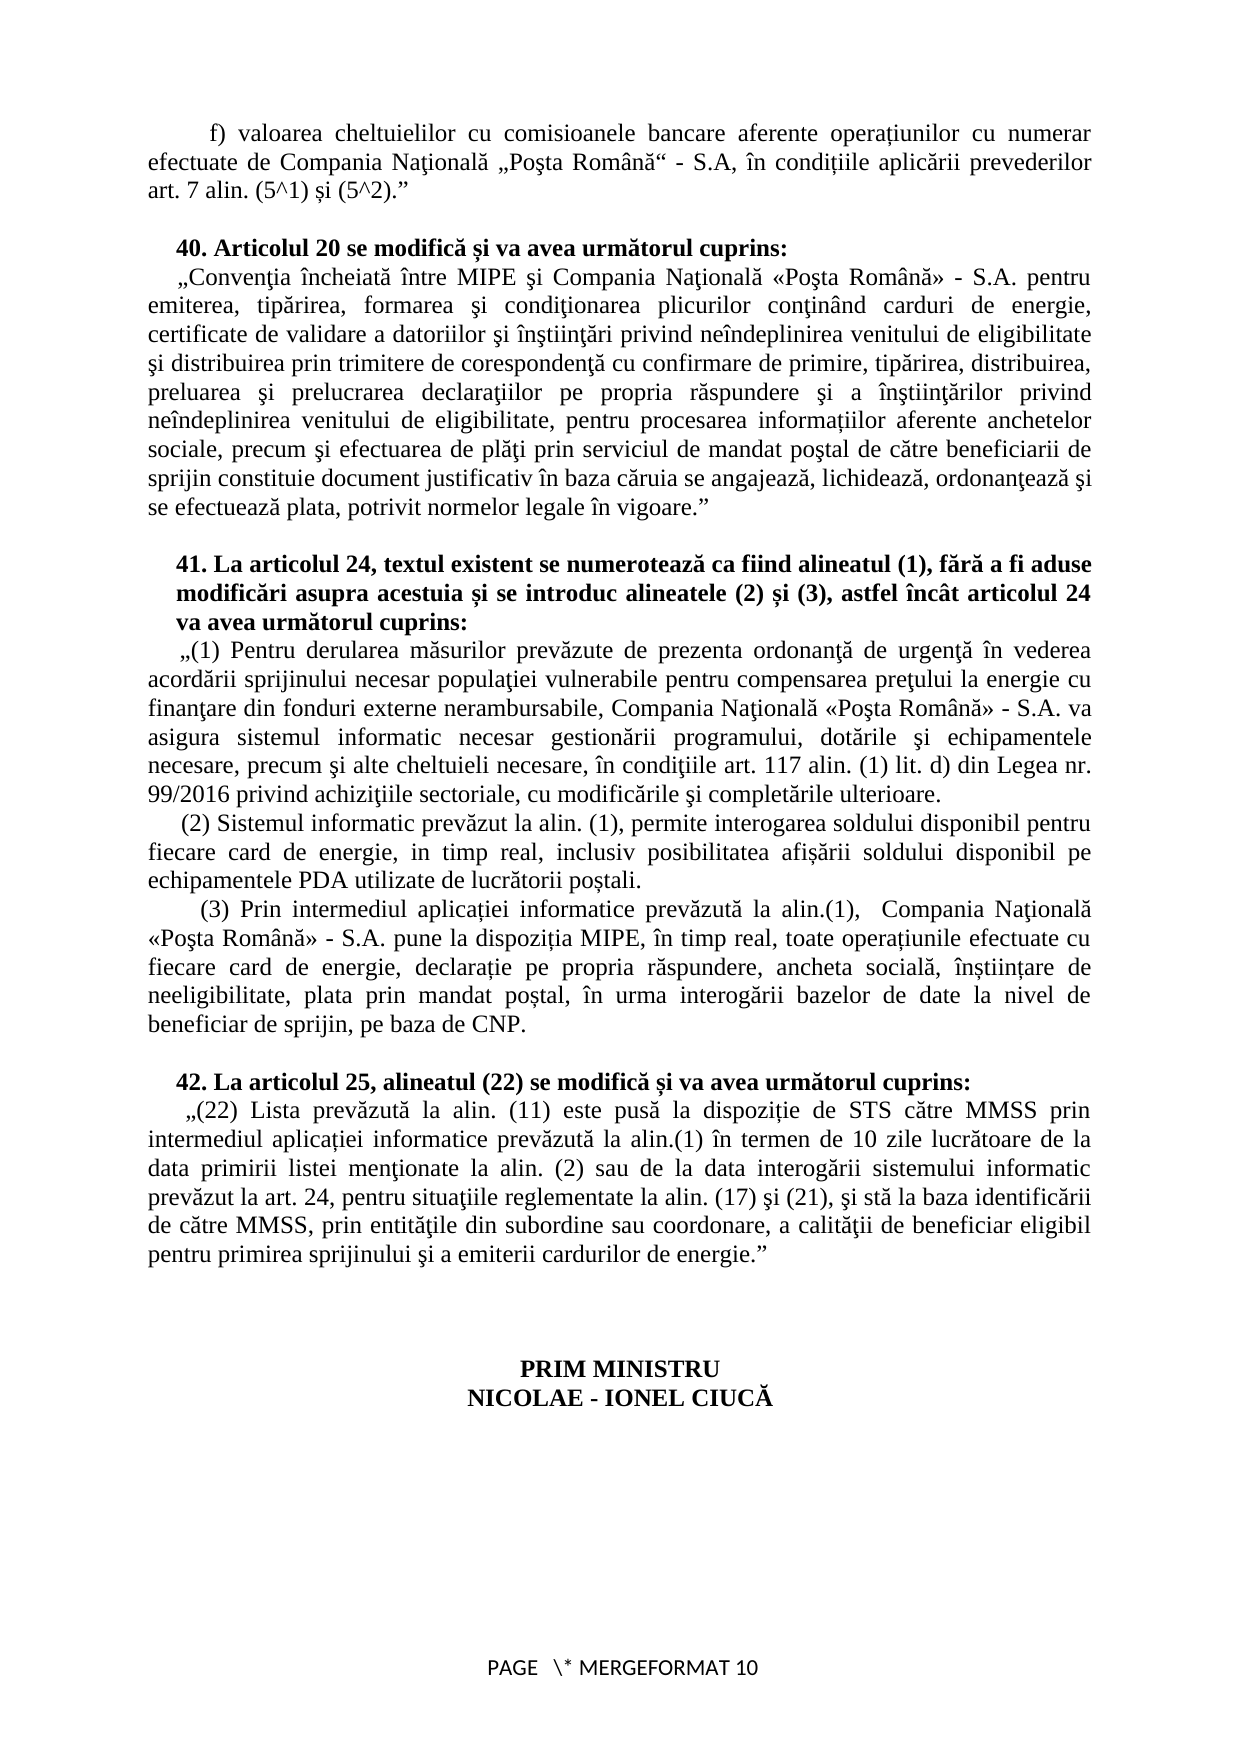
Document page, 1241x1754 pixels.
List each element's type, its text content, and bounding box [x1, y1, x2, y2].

text „Convenţia încheiată între MIPE şi Compania Naţională «Poşta Română» - S.A. pentru emiterea, tipărirea, formarea şi condiţionarea plicurilor conţinând carduri de energie, certificate de validare a datoriilor şi înştiinţări privind neîndeplinirea venitului de eligibilitate şi distribuirea prin trimitere de corespondenţă cu confirmare de primire, tipărirea, distribuirea, preluarea şi prelucrarea declaraţiilor pe propria răspundere şi a înştiinţărilor privind neîndeplinirea venitului de eligibilitate, pentru procesarea informațiilor aferente anchetelor sociale, precum şi efectuarea de plăţi prin serviciul de mandat poştal de către beneficiarii de sprijin constituie document justificativ în baza căruia se angajează, lichidează, ordonanţează şi se efectuează plata, potrivit normelor legale în vigoare.” [148, 262, 1093, 521]
text „(1) Pentru derularea măsurilor prevăzute de prezenta ordonanţă de urgenţă în vederea acordării sprijinului necesar populaţiei vulnerabile pentru compensarea preţului la energie cu finanţare din fonduri externe nerambursabile, Compania Naţională «Poşta Română» - S.A. va asigura sistemul informatic necesar gestionării programului, dotările şi echipamentele necesare, precum şi alte cheltuieli necesare, în condiţiile art. 117 alin. (1) lit. d) din Legea nr. 99/2016 privind achiziţiile sectoriale, cu modificările şi completările ulterioare. [148, 636, 1093, 808]
text f) valoarea cheltuielilor cu comisioanele bancare aferente operațiunilor cu numerar efectuate de Compania Naţională „Poşta Română“ - S.A, în condițiile aplicării prevederilor art. 7 alin. (5^1) și (5^2).” [148, 118, 1093, 204]
text „(22) Lista prevăzută la alin. (11) este pusă la dispoziție de STS către MMSS prin intermediul aplicației informatice prevăzută la alin.(1) în termen de 10 zile lucrătoare de la data primirii listei menţionate la alin. (2) sau de la data interogării sistemului informatic prevăzut la art. 24, pentru situaţiile reglementate la alin. (17) şi (21), şi stă la baza identificării de către MMSS, prin entităţile din subordine sau coordonare, a calităţii de beneficiar eligibil pentru primirea sprijinului şi a emiterii cardurilor de energie.” [148, 1096, 1093, 1268]
text 41. La articolul 24, textul existent se numerotează ca fiind alineatul (1), fără a fi aduse modificări asupra acestuia și se introduc alineatele (2) și (3), astfel încât articolul 24 va avea următorul cuprins: [176, 549, 1093, 636]
text NICOLAE - IONEL CIUCĂ [148, 1383, 1093, 1412]
text 40. Articolul 20 se modifică și va avea următorul cuprins: [176, 233, 1093, 262]
text (2) Sistemul informatic prevăzut la alin. (1), permite interogarea soldului disponibil pentru fiecare card de energie, in timp real, inclusiv posibilitatea afișării soldului disponibil pe echipamentele PDA utilizate de lucrătorii poștali. [148, 808, 1093, 894]
text (3) Prin intermediul aplicației informatice prevăzută la alin.(1), Compania Naţională «Poşta Română» - S.A. pune la dispoziția MIPE, în timp real, toate operațiunile efectuate cu fiecare card de energie, declarație pe propria răspundere, ancheta socială, înștiințare de neeligibilitate, plata prin mandat poștal, în urma interogării bazelor de date la nivel de beneficiar de sprijin, pe baza de CNP. [148, 894, 1093, 1038]
text PRIM MINISTRU [148, 1354, 1093, 1383]
text 42. La articolul 25, alineatul (22) se modifică și va avea următorul cuprins: [176, 1067, 1093, 1096]
